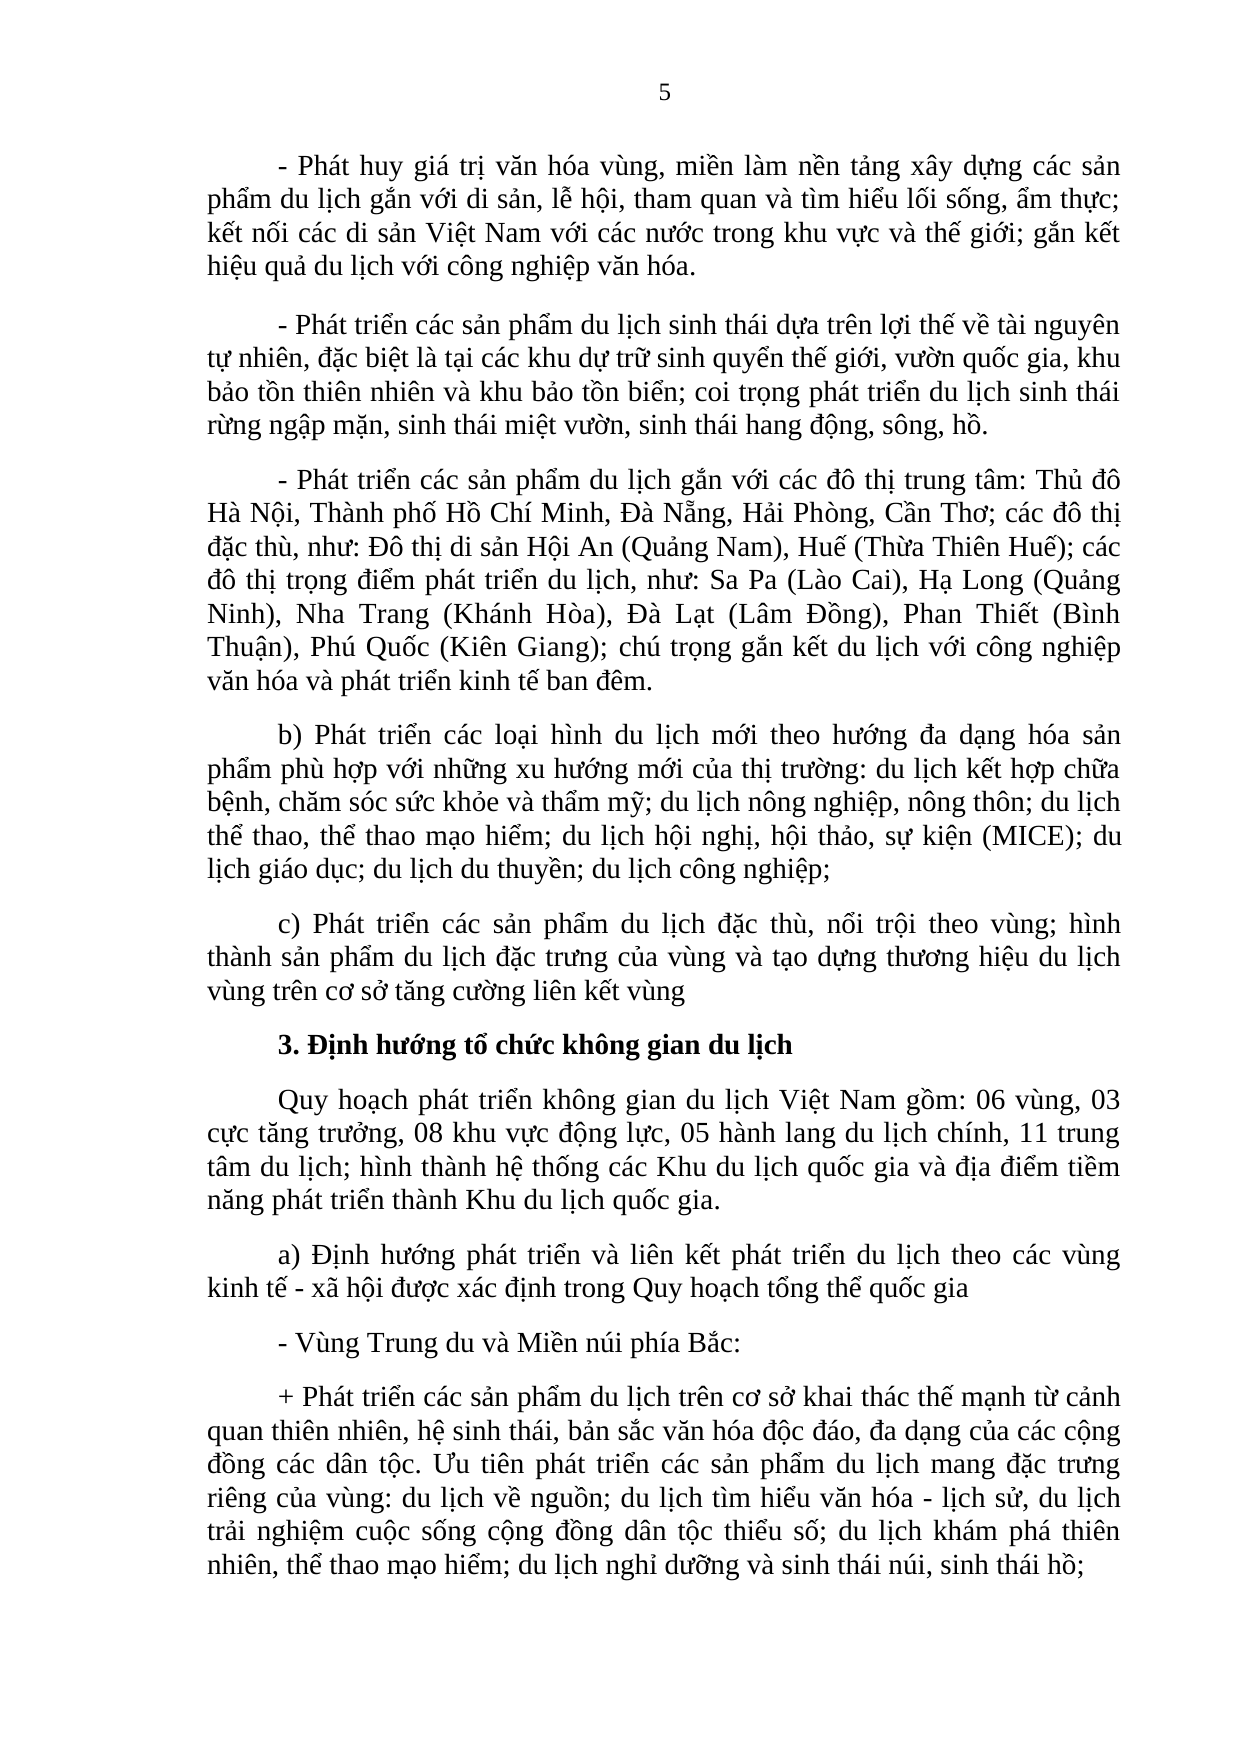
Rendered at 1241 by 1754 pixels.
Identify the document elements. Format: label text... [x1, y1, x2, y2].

text + Phát triển các sản phẩm du lịch trên cơ sở khai thác thế mạnh từ cảnh quan thiên nhiên, hệ sinh thái, bản sắc văn hóa độc đáo, đa dạng của các cộng đồng các dân tộc. Ưu tiên phát triển các sản phẩm du lịch mang đặc trưng riêng của vùng: du lịch về nguồn; du lịch tìm hiểu văn hóa - lịch sử, du lịch trải nghiệm cuộc sống cộng đồng dân tộc thiểu số; du lịch khám phá thiên nhiên, thể thao mạo hiểm; du lịch nghỉ dưỡng và sinh thái núi, sinh thái hồ; [207, 1379, 1122, 1580]
text b) Phát triển các loại hình du lịch mới theo hướng đa dạng hóa sản phẩm phù hợp với những xu hướng mới của thị trường: du lịch kết hợp chữa bệnh, chăm sóc sức khỏe và thẩm mỹ; du lịch nông nghiệp, nông thôn; du lịch thể thao, thể thao mạo hiểm; du lịch hội nghị, hội thảo, sự kiện (MICE); du lịch giáo dục; du lịch du thuyền; du lịch công nghiệp; [207, 717, 1122, 885]
text - Vùng Trung du và Miền núi phía Bắc: [207, 1325, 1122, 1358]
text - Phát huy giá trị văn hóa vùng, miền làm nền tảng xây dựng các sản phẩm du lịch gắn với di sản, lễ hội, tham quan và tìm hiểu lối sống, ẩm thực; kết nối các di sản Việt Nam với các nước trong khu vực và thế giới; gắn kết hiệu quả du lịch với công nghiệp văn hóa. [207, 148, 1122, 282]
text 3. Định hướng tổ chức không gian du lịch [207, 1027, 1122, 1061]
text - Phát triển các sản phẩm du lịch gắn với các đô thị trung tâm: Thủ đô Hà Nội, Thành phố Hồ Chí Minh, Đà Nẵng, Hải Phòng, Cần Thơ; các đô thị đặc thù, như: Đô thị di sản Hội An (Quảng Nam), Huế (Thừa Thiên Huế); các đô thị trọng điểm phát triển du lịch, như: Sa Pa (Lào Cai), Hạ Long (Quảng Ninh), Nha Trang (Khánh Hòa), Đà Lạt (Lâm Đồng), Phan Thiết (Bình Thuận), Phú Quốc (Kiên Giang); chú trọng gắn kết du lịch với công nghiệp văn hóa và phát triển kinh tế ban đêm. [207, 462, 1122, 697]
text Quy hoạch phát triển không gian du lịch Việt Nam gồm: 06 vùng, 03 cực tăng trưởng, 08 khu vực động lực, 05 hành lang du lịch chính, 11 trung tâm du lịch; hình thành hệ thống các Khu du lịch quốc gia và địa điểm tiềm năng phát triển thành Khu du lịch quốc gia. [207, 1082, 1122, 1216]
text a) Định hướng phát triển và liên kết phát triển du lịch theo các vùng kinh tế - xã hội được xác định trong Quy hoạch tổng thể quốc gia [207, 1237, 1122, 1304]
text - Phát triển các sản phẩm du lịch sinh thái dựa trên lợi thế về tài nguyên tự nhiên, đặc biệt là tại các khu dự trữ sinh quyển thế giới, vườn quốc gia, khu bảo tồn thiên nhiên và khu bảo tồn biển; coi trọng phát triển du lịch sinh thái rừng ngập mặn, sinh thái miệt vườn, sinh thái hang động, sông, hồ. [207, 307, 1122, 441]
text c) Phát triển các sản phẩm du lịch đặc thù, nổi trội theo vùng; hình thành sản phẩm du lịch đặc trưng của vùng và tạo dựng thương hiệu du lịch vùng trên cơ sở tăng cường liên kết vùng [207, 906, 1122, 1007]
